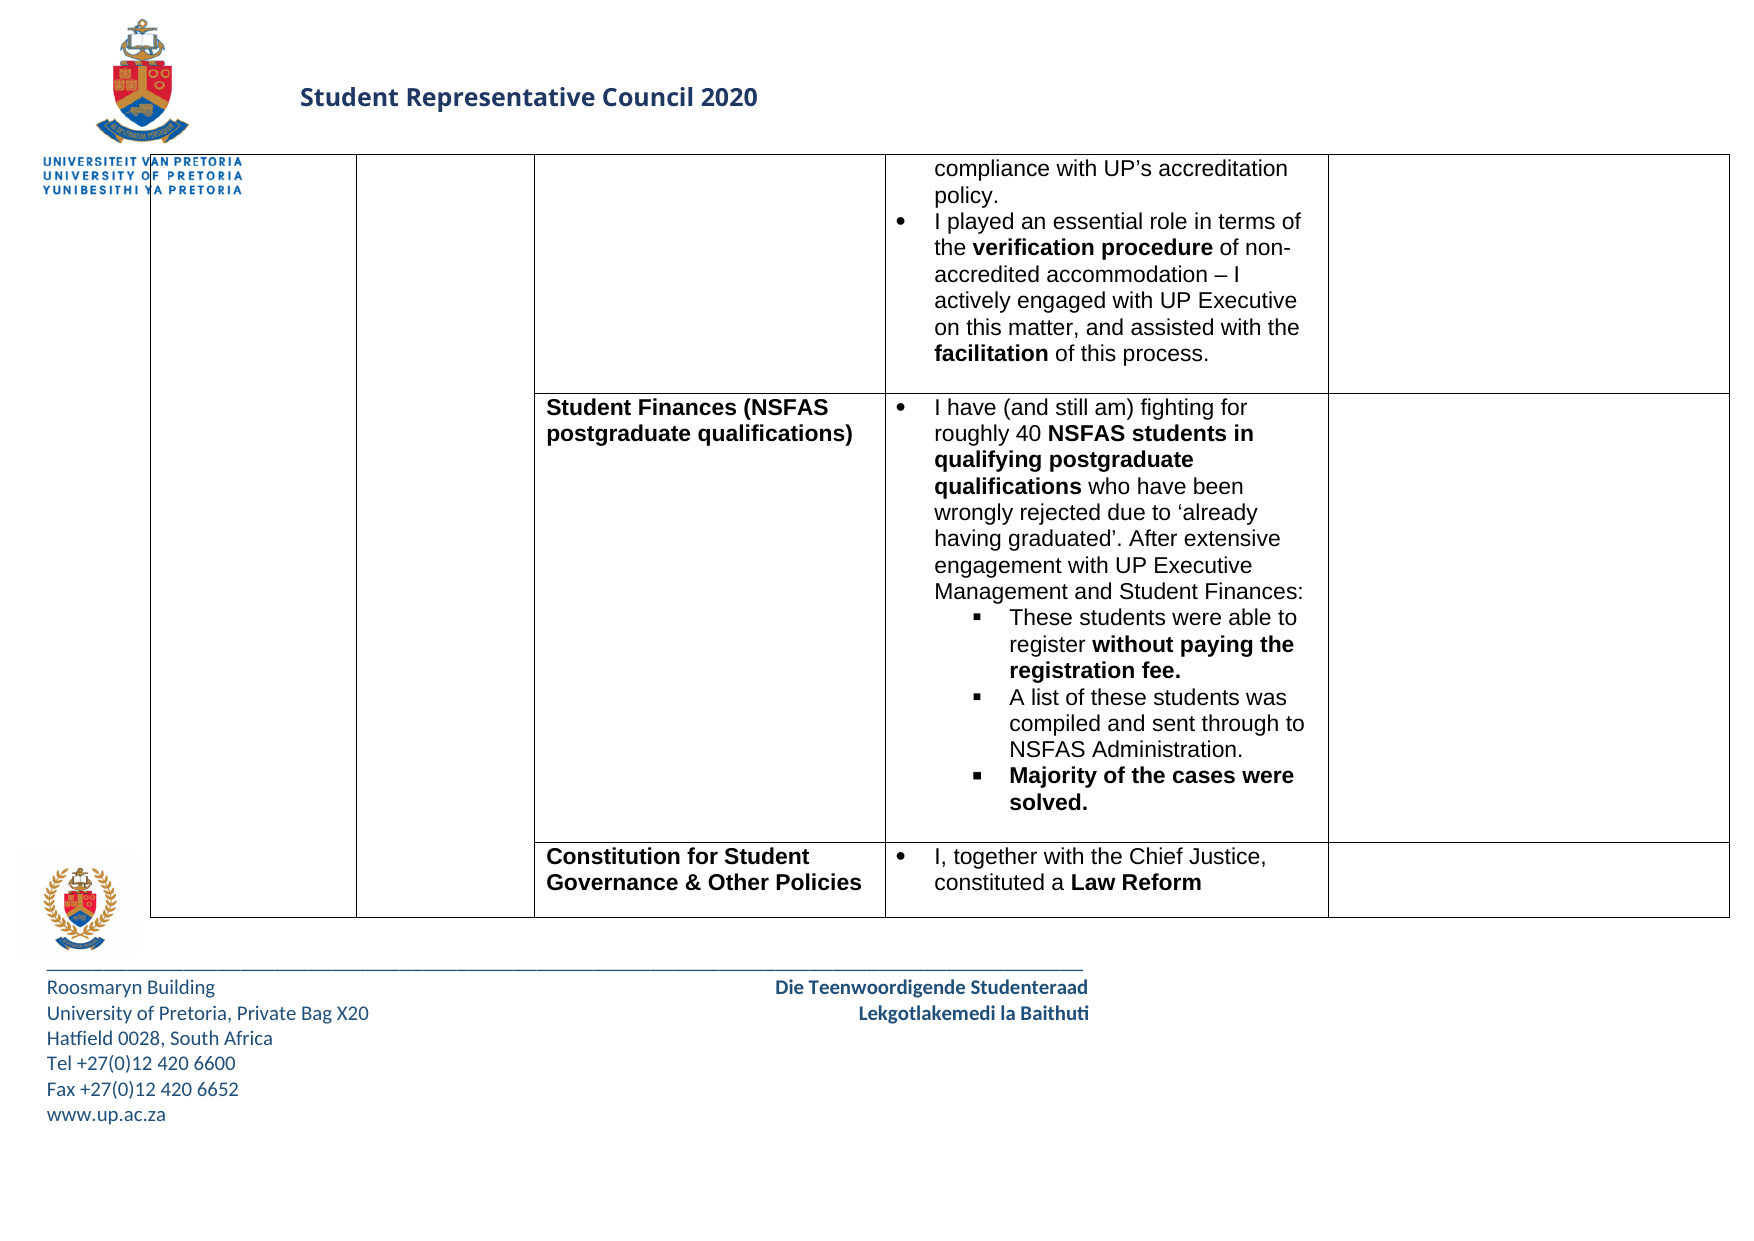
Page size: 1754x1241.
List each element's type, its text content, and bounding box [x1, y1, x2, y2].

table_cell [1329, 155, 1729, 392]
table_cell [535, 843, 885, 917]
table_cell Student Finances (NSFAS postgraduate qualifications) [535, 394, 885, 842]
table_cell [1329, 394, 1729, 842]
table_cell [1329, 843, 1729, 917]
picture [36, 17, 248, 196]
table_cell I have (and still am) fighting for roughly 40 NSFAS students in qualifying postgraduate qualifications who have been wrongly rejected due to ‘already having graduated’. After extensive engagement with UP Executive Management and Student Finances: These students were able to register without paying the registration fee. A list of these students was compiled and sent through to NSFAS Administration. Majority of the cases were solved. [886, 394, 1328, 842]
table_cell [357, 155, 534, 917]
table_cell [886, 843, 1328, 917]
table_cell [886, 155, 1328, 392]
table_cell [535, 155, 885, 392]
picture [19, 853, 138, 955]
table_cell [151, 155, 356, 917]
